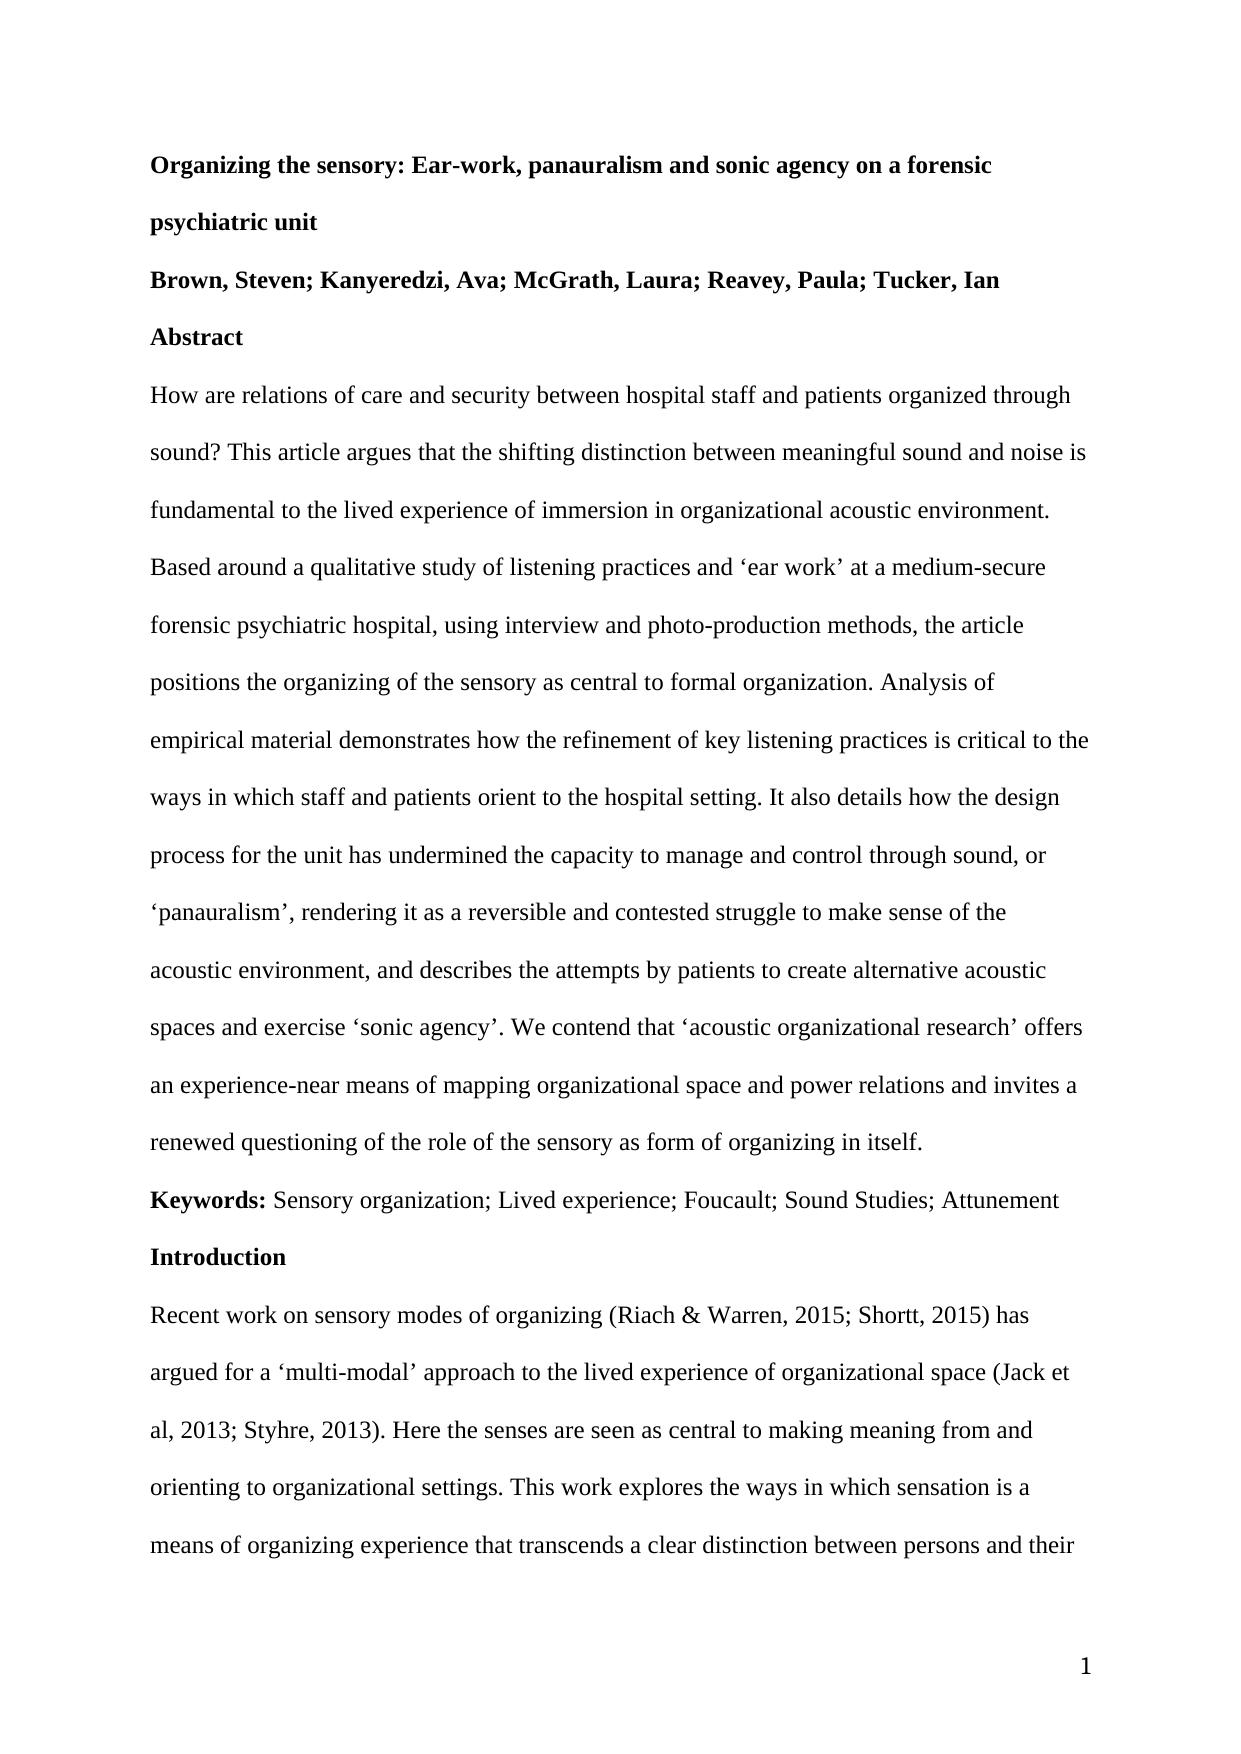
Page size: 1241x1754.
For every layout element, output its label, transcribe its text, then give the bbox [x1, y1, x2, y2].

text Brown, Steven; Kanyeredzi, Ava; McGrath, Laura; Reavey, Paula; Tucker, Ian [150, 265, 1090, 294]
text Keywords: Sensory organization; Lived experience; Foucault; Sound Studies; Attunement [150, 1185, 1090, 1214]
text Organizing the sensory: Ear-work, panauralism and sonic agency on a forensic psychiatric unit [150, 150, 1090, 236]
text How are relations of care and security between hospital staff and patients organized through sound? This article argues that the shifting distinction between meaningful sound and noise is fundamental to the lived experience of immersion in organizational acoustic environment. Based around a qualitative study of listening practices and ‘ear work’ at a medium-secure forensic psychiatric hospital, using interview and photo-production methods, the article positions the organizing of the sensory as central to formal organization. Analysis of empirical material demonstrates how the refinement of key listening practices is critical to the ways in which staff and patients orient to the hospital setting. It also details how the design process for the unit has undermined the capacity to manage and control through sound, or ‘panauralism’, rendering it as a reversible and contested struggle to make sense of the acoustic environment, and describes the attempts by patients to create alternative acoustic spaces and exercise ‘sonic agency’. We contend that ‘acoustic organizational research’ offers an experience-near means of mapping organizational space and power relations and invites a renewed questioning of the role of the sensory as form of organizing in itself. [150, 380, 1090, 1156]
text Abstract [150, 322, 1090, 351]
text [150, 1300, 1090, 1559]
text Introduction [150, 1242, 1090, 1271]
